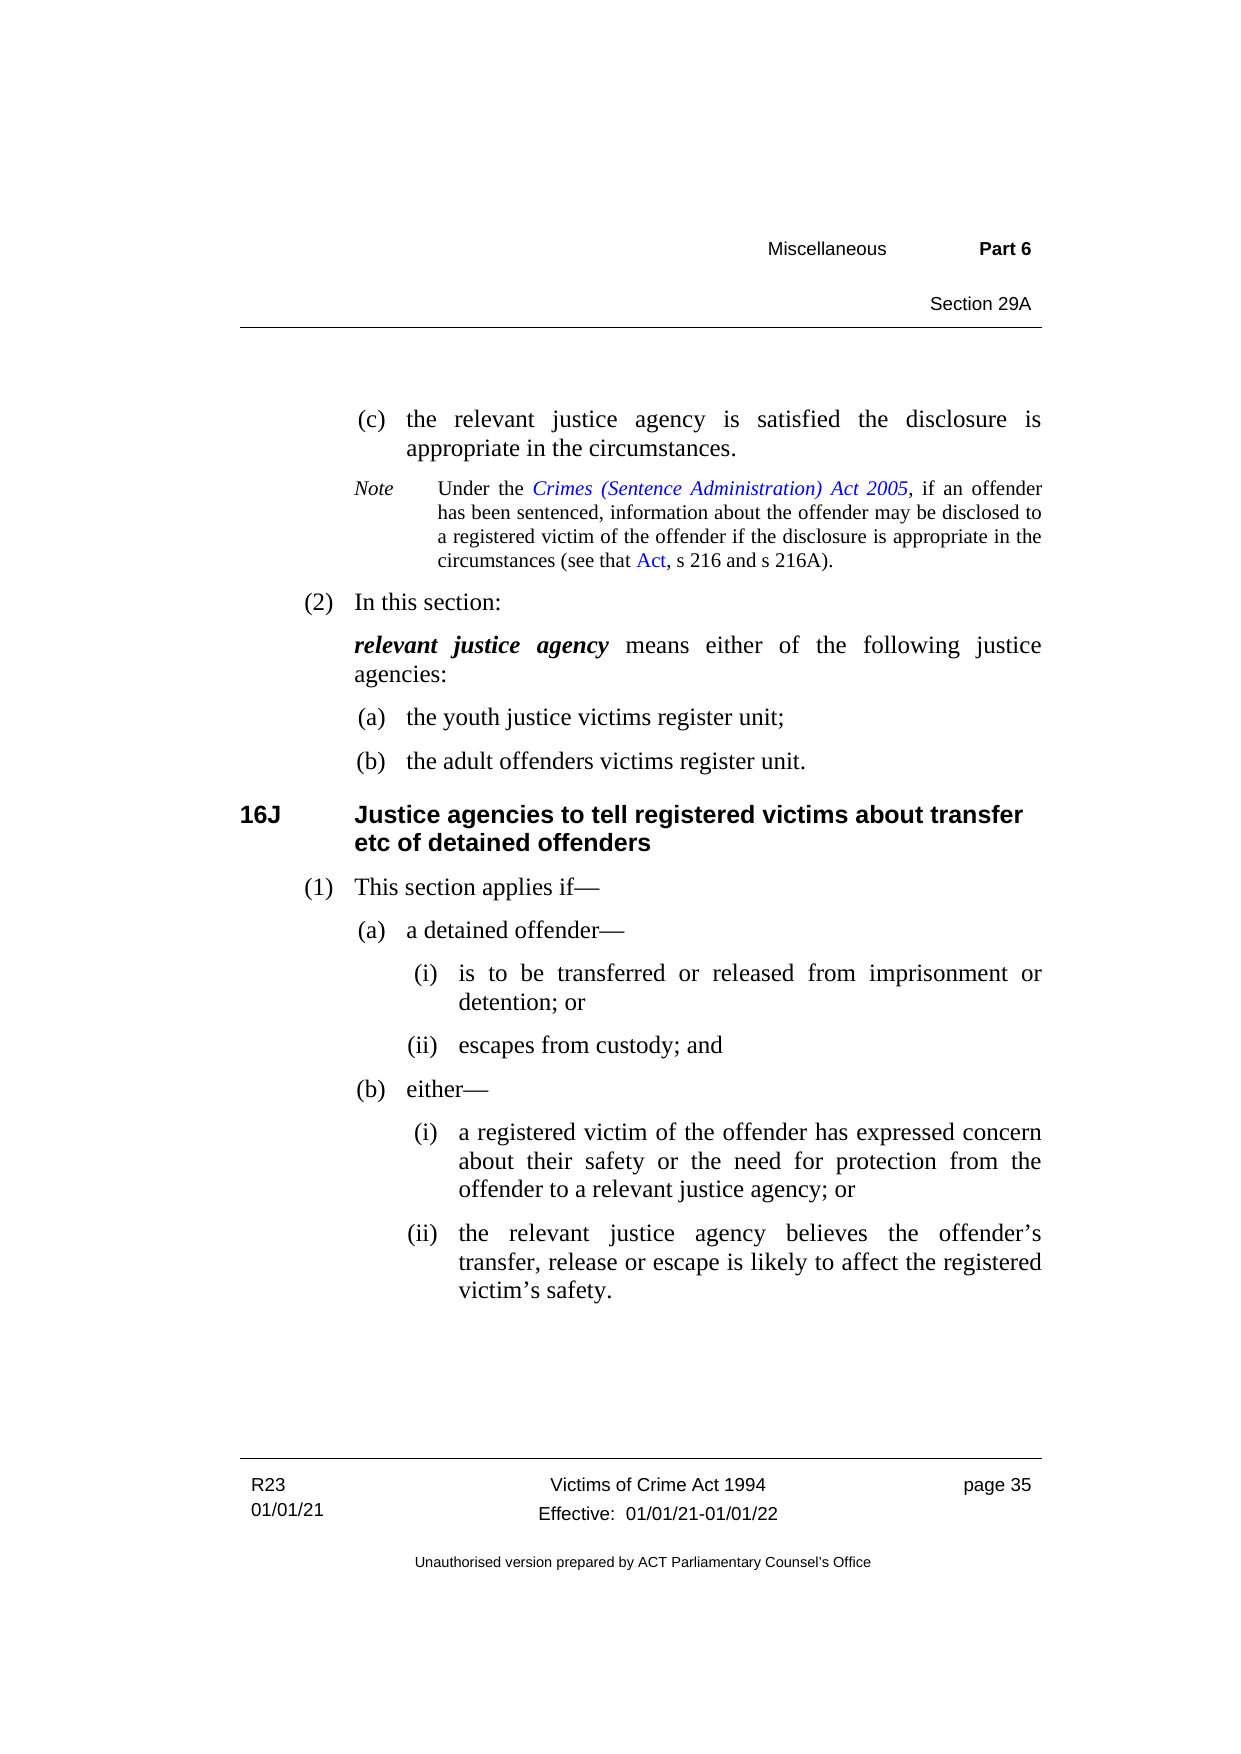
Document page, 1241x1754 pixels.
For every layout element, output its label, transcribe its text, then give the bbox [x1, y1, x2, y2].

text (a) the youth justice victims register unit; [239, 702, 1042, 731]
text (ii) escapes from custody; and [239, 1030, 1042, 1059]
text (1) This section applies if— [239, 872, 1042, 900]
text (c) the relevant justice agency is satisfied the disclosure is appropriate in the circumstances. [239, 404, 1042, 462]
text (b) either— [239, 1074, 1042, 1102]
text Note Under the Crimes (Sentence Administration) Act 2005, if an offender has been sentenced, information about the offender may be disclosed to a registered victim of the offender if the disclosure is appropriate in the circumstances (see that Act, s 216 and s 216A). [354, 476, 1042, 572]
text relevant justice agency means either of the following justice agencies: [354, 630, 1042, 688]
text (i) a registered victim of the offender has expressed concern about their safety or the need for protection from the offender to a relevant justice agency; or [239, 1117, 1042, 1203]
text (b) the adult offenders victims register unit. [239, 746, 1042, 774]
text (ii) the relevant justice agency believes the offender’s transfer, release or escape is likely to affect the registered victim’s safety. [239, 1218, 1042, 1304]
text 16J Justice agencies to tell registered victims about transfer etc of detained offenders [239, 799, 1042, 857]
text (2) In this section: [239, 587, 1042, 616]
text (i) is to be transferred or released from imprisonment or detention; or [239, 958, 1042, 1016]
text (a) a detained offender— [239, 915, 1042, 944]
